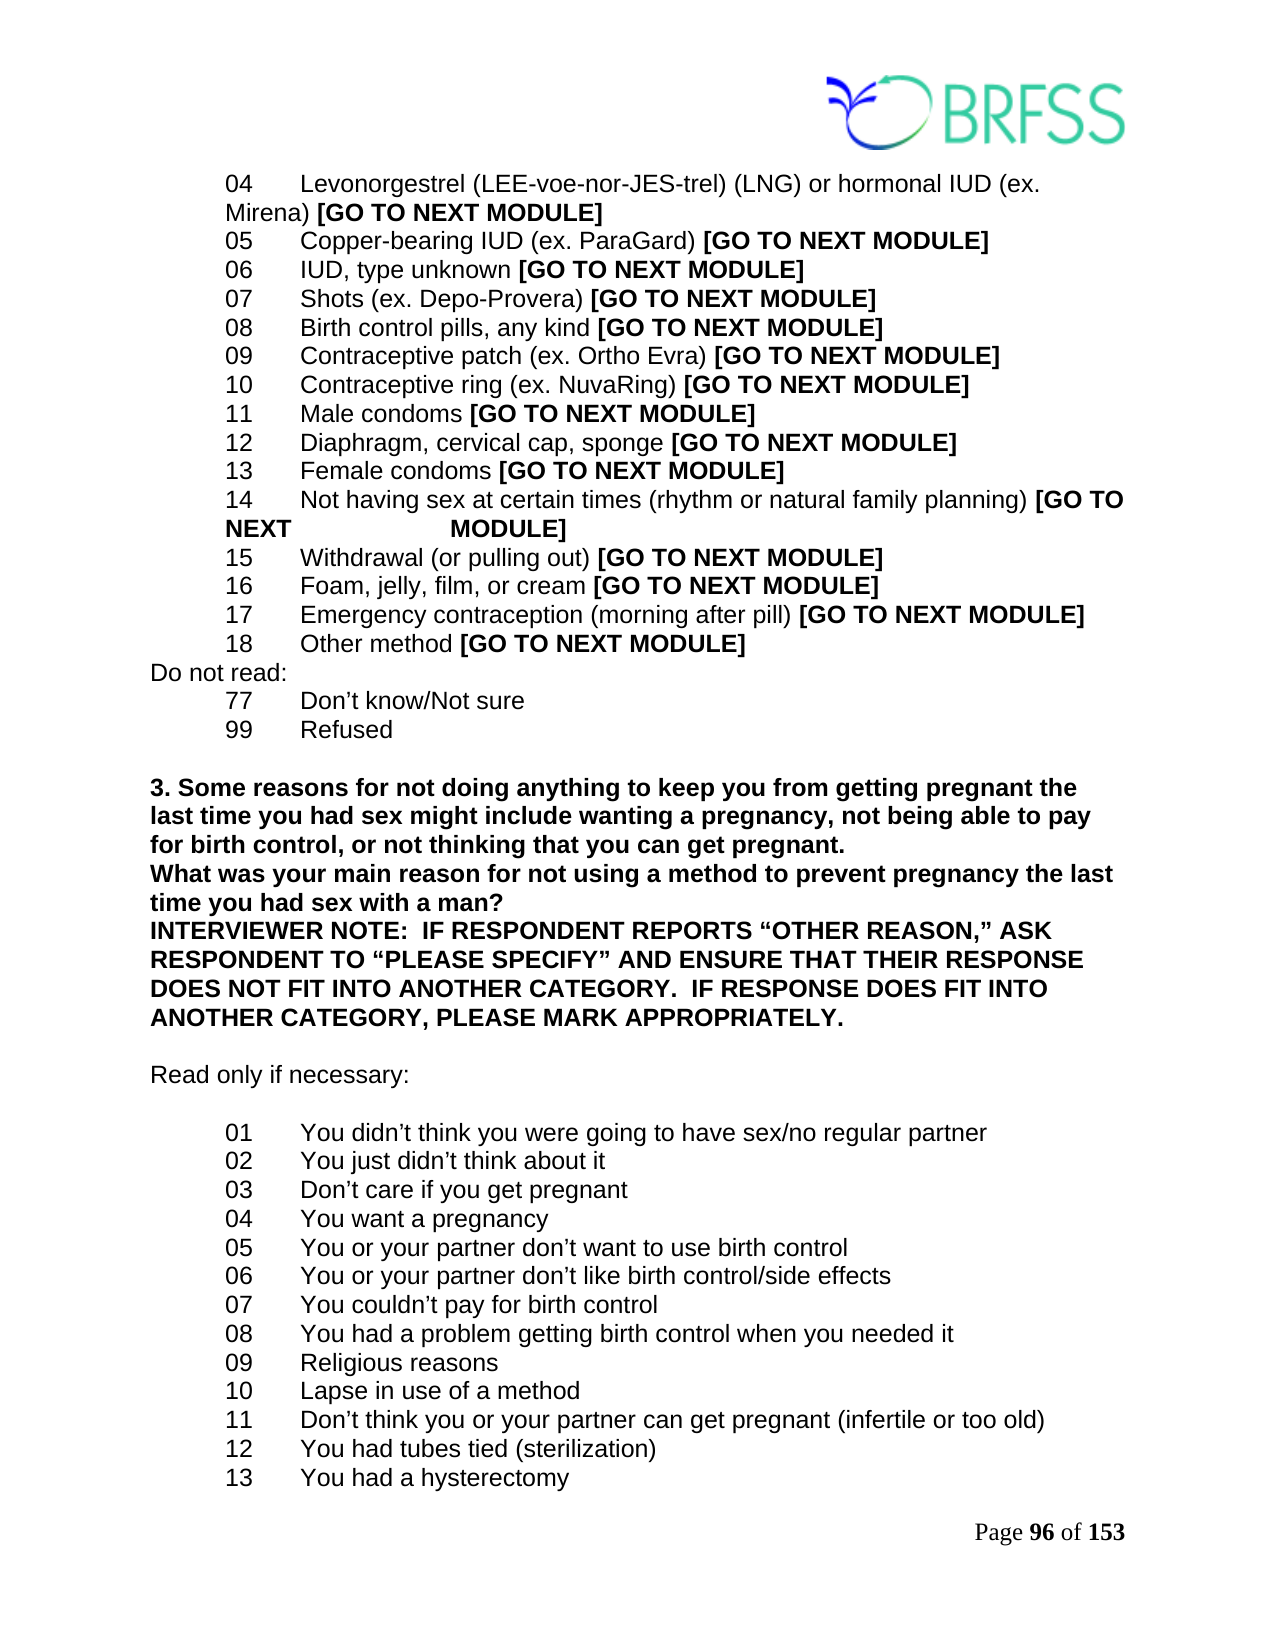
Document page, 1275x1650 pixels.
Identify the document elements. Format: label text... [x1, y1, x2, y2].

text 11 Don’t think you or your partner can get pregnant (infertile or too old) [225, 1405, 1125, 1434]
text 17 Emergency contraception (morning after pill) [GO TO NEXT MODULE] [225, 600, 1125, 629]
text Read only if necessary: [150, 1060, 1125, 1089]
text 09 Religious reasons [225, 1347, 1125, 1376]
text 09 Contraceptive patch (ex. Ortho Evra) [GO TO NEXT MODULE] [225, 341, 1125, 370]
text 07 You couldn’t pay for birth control [225, 1290, 1125, 1319]
text 13 Female condoms [GO TO NEXT MODULE] [225, 456, 1125, 485]
text 18 Other method [GO TO NEXT MODULE] [225, 629, 1125, 657]
text 12 You had tubes tied (sterilization) [225, 1434, 1125, 1462]
text 12 Diaphragm, cervical cap, sponge [GO TO NEXT MODULE] [225, 427, 1125, 456]
text 04 You want a pregnancy [225, 1204, 1125, 1232]
text 08 You had a problem getting birth control when you needed it [225, 1319, 1125, 1347]
text 04 Levonorgestrel (LEE-voe-nor-JES-trel) (LNG) or hormonal IUD (ex. Mirena) [GO TO NEXT MODULE] [225, 169, 1125, 226]
list 03 Don’t care if you get pregnant [225, 1175, 1125, 1204]
text 13 You had a hysterectomy [225, 1462, 1125, 1491]
text 77 Don’t know/Not sure [225, 686, 1125, 715]
text 16 Foam, jelly, film, or cream [GO TO NEXT MODULE] [225, 571, 1125, 600]
text 3. Some reasons for not doing anything to keep you from getting pregnant the last time you had sex might include wanting a pregnancy, not being able to pay for birth control, or not thinking that you can get pregnant. [150, 772, 1125, 859]
list 01 You didn’t think you were going to have sex/no regular partner [225, 1117, 1125, 1146]
list 02 You just didn’t think about it [225, 1146, 1125, 1175]
text 06 IUD, type unknown [GO TO NEXT MODULE] [225, 255, 1125, 284]
text INTERVIEWER NOTE: IF RESPONDENT REPORTS “OTHER REASON,” ASK RESPONDENT TO “PLEASE SPECIFY” AND ENSURE THAT THEIR RESPONSE DOES NOT FIT INTO ANOTHER CATEGORY. IF RESPONSE DOES FIT INTO ANOTHER CATEGORY, PLEASE MARK APPROPRIATELY. [150, 916, 1125, 1031]
text 06 You or your partner don’t like birth control/side effects [225, 1261, 1125, 1290]
text What was your main reason for not using a method to prevent pregnancy the last time you had sex with a man? [150, 859, 1125, 916]
text 08 Birth control pills, any kind [GO TO NEXT MODULE] [225, 312, 1125, 341]
text 11 Male condoms [GO TO NEXT MODULE] [225, 399, 1125, 427]
text 10 Contraceptive ring (ex. NuvaRing) [GO TO NEXT MODULE] [225, 370, 1125, 399]
text 14 Not having sex at certain times (rhythm or natural family planning) [GO TO NEXT MODULE] [225, 485, 1125, 542]
text 05 You or your partner don’t want to use birth control [225, 1232, 1125, 1261]
text 05 Copper-bearing IUD (ex. ParaGard) [GO TO NEXT MODULE] [225, 226, 1125, 255]
text 07 Shots (ex. Depo-Provera) [GO TO NEXT MODULE] [225, 284, 1125, 312]
picture [826, 75, 1125, 150]
text 15 Withdrawal (or pulling out) [GO TO NEXT MODULE] [225, 542, 1125, 571]
text 10 Lapse in use of a method [225, 1376, 1125, 1405]
text 99 Refused [225, 715, 1125, 744]
text Do not read: [150, 657, 1125, 686]
